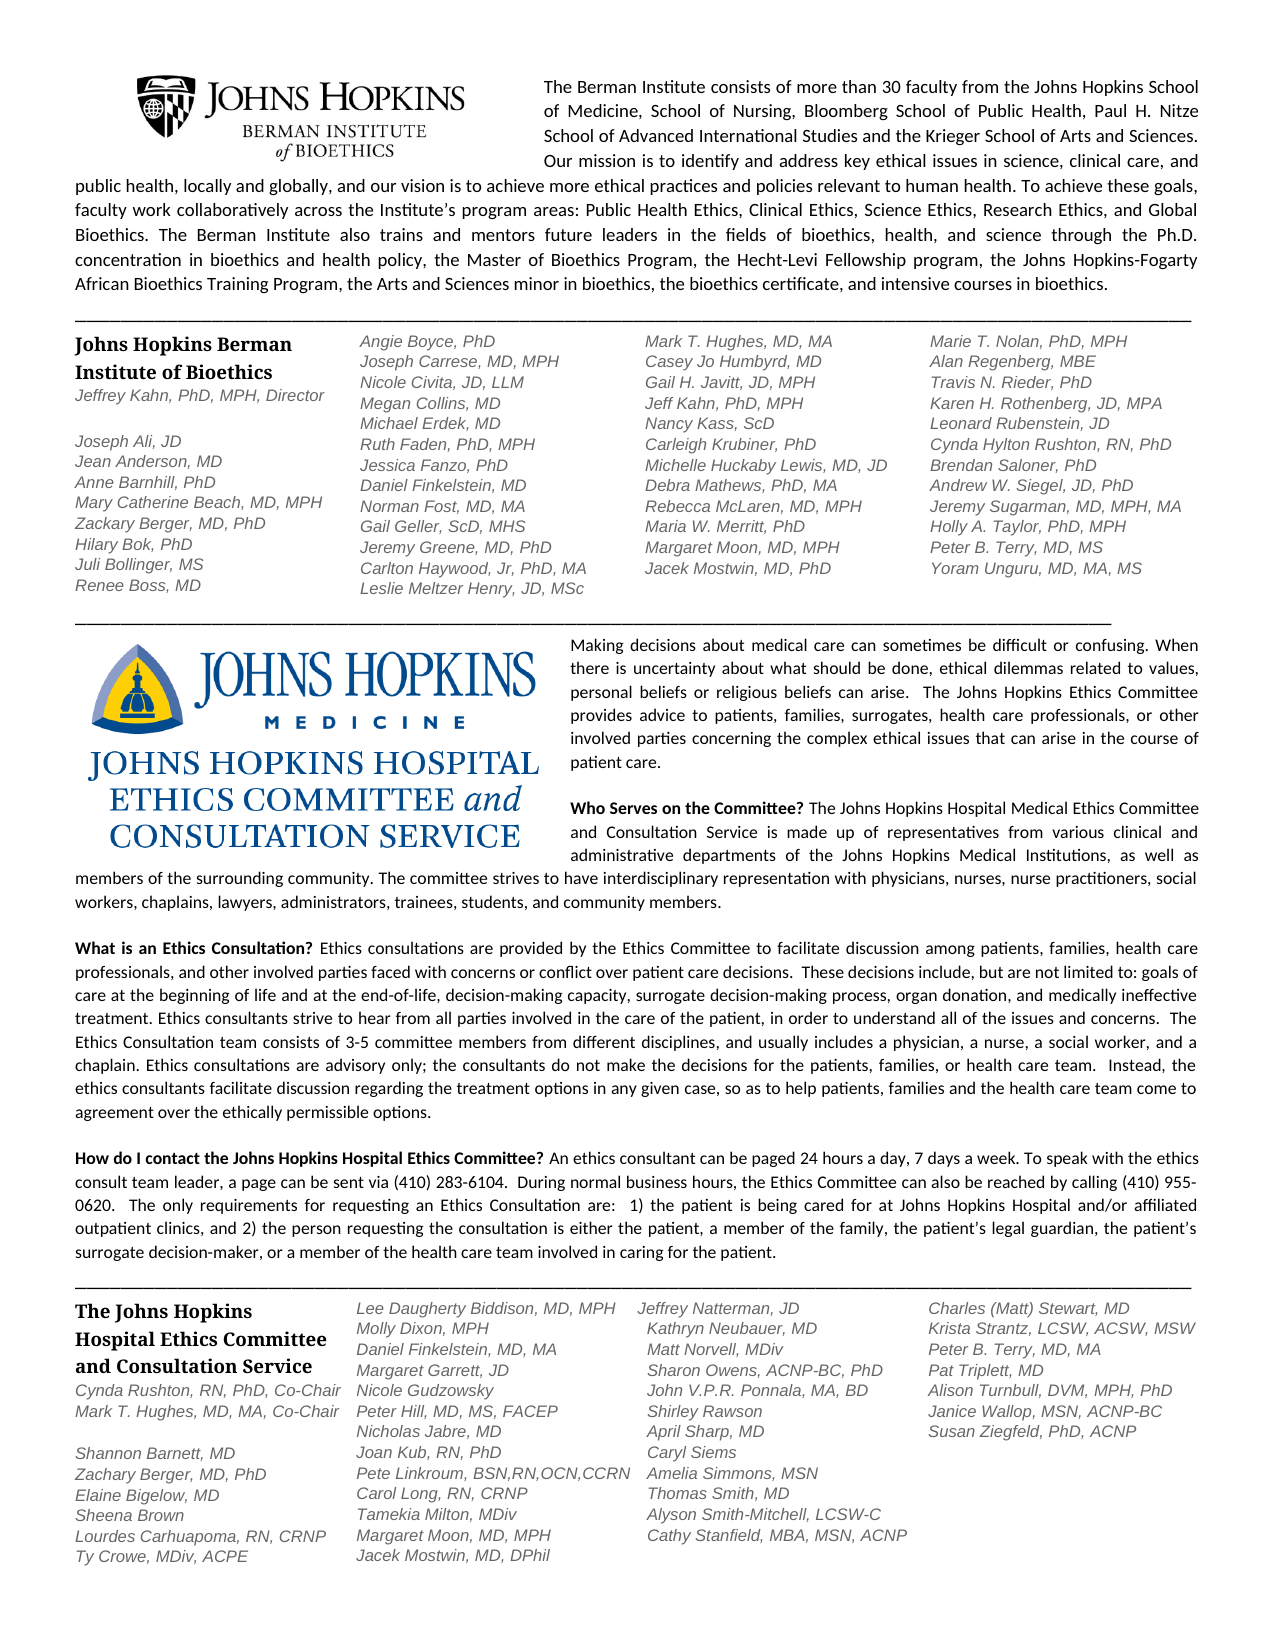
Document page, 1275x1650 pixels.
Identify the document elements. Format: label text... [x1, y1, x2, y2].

text Zachary Berger, MD, PhD [75, 1465, 356, 1484]
text Margaret Garrett, JD [356, 1360, 637, 1379]
text The Berman Institute consists of more than 30 faculty from the Johns Hopkins School of Medicine, School of Nursing, Bloomberg School of Public Health, Paul H. Nitze School of Advanced International Studies and the Krieger School of Arts and Sciences. Our mission is to identify and address key ethical issues in science, clinical care, and public health, locally and globally, and our vision is to achieve more ethical practices and policies relevant to human health. To achieve these goals, faculty work collaboratively across the Institute’s program areas: Public Health Ethics, Clinical Ethics, Science Ethics, Research Ethics, and Global Bioethics. The Berman Institute also trains and mentors future leaders in the fields of bioethics, health, and science through the Ph.D. concentration in bioethics and health policy, the Master of Bioethics Program, the Hecht-Levi Fellowship program, the Johns Hopkins-Fogarty African Bioethics Training Program, the Arts and Sciences minor in bioethics, the bioethics certificate, and intensive courses in bioethics. [75, 75, 1200, 295]
text Andrew W. Siegel, JD, PhD [930, 476, 1200, 495]
text The Johns Hopkins Hospital Ethics Committee and Consultation Service [75, 1298, 356, 1379]
text Elaine Bigelow, MD [75, 1485, 356, 1504]
text Caryl Siems [647, 1443, 919, 1462]
text Leonard Rubenstein, JD [930, 414, 1200, 433]
text Yoram Unguru, MD, MA, MS [930, 558, 1200, 578]
text Ruth Faden, PhD, MPH [360, 435, 630, 454]
text Mark T. Hughes, MD, MA [645, 332, 915, 351]
text April Sharp, MD [647, 1422, 919, 1441]
text Lourdes Carhuapoma, RN, CRNP [75, 1527, 356, 1546]
text __________________________________________________________________________________________________ [75, 297, 1200, 325]
text Rebecca McLaren, MD, MPH Maria W. Merritt, PhD [645, 497, 915, 536]
text Jean Anderson, MD [75, 452, 345, 471]
text Kathryn Neubauer, MD [637, 1319, 919, 1338]
text Jacek Mostwin, MD, PhD [645, 558, 915, 578]
text Cynda Rushton, RN, PhD, Co-Chair Mark T. Hughes, MD, MA, Co-Chair [75, 1381, 356, 1421]
text Peter Hill, MD, MS, FACEP [356, 1402, 637, 1421]
text Jeremy Greene, MD, PhD [360, 538, 630, 557]
text Cynda Hylton Rushton, RN, PhD [930, 435, 1200, 454]
text Leslie Meltzer Henry, JD, MSc [360, 579, 630, 598]
text Anne Barnhill, PhD [75, 473, 345, 492]
text Nicole Civita, JD, LLM [360, 373, 630, 392]
text Making decisions about medical care can sometimes be difficult or confusing. When there is uncertainty about what should be done, ethical dilemmas related to values, personal beliefs or religious beliefs can arise. The Johns Hopkins Ethics Committee provides advice to patients, families, surrogates, health care professionals, or other involved parties concerning the complex ethical issues that can arise in the course of patient care. [75, 634, 1200, 772]
text Jeff Kahn, PhD, MPH [645, 393, 915, 413]
text Nicole Gudzowsky [356, 1381, 637, 1400]
text What is an Ethics Consultation? Ethics consultations are provided by the Ethics Committee to facilitate discussion among patients, families, health care professionals, and other involved parties faced with concerns or conflict over patient care decisions. These decisions include, but are not limited to: goals of care at the beginning of life and at the end-of-life, decision-making capacity, surrogate decision-making process, organ donation, and medically ineffective treatment. Ethics consultants strive to hear from all parties involved in the care of the patient, in order to understand all of the issues and concerns. The Ethics Consultation team consists of 3-5 committee members from different disciplines, and usually includes a physician, a nurse, a social worker, and a chaplain. Ethics consultations are advisory only; the consultants do not make the decisions for the patients, families, or health care team. Instead, the ethics consultants facilitate discussion regarding the treatment options in any given case, so as to help patients, families and the health care team come to agreement over the ethically permissible options. [75, 937, 1200, 1122]
text Margaret Moon, MD, MPH [645, 538, 915, 557]
text Shannon Barnett, MD [75, 1444, 356, 1463]
text Marie T. Nolan, PhD, MPH Alan Regenberg, MBE [930, 332, 1200, 371]
text Daniel Finkelstein, MD [360, 476, 630, 495]
text Jessica Fanzo, PhD [360, 455, 630, 474]
picture [75, 75, 525, 162]
text Joseph Ali, JD [75, 431, 345, 451]
text Norman Fost, MD, MA [360, 497, 630, 516]
text Who Serves on the Committee? The Johns Hopkins Hospital Medical Ethics Committee and Consultation Service is made up of representatives from various clinical and administrative departments of the Johns Hopkins Medical Institutions, as well as members of the surrounding community. The committee strives to have interdisciplinary representation with physicians, nurses, nurse practitioners, social workers, chaplains, lawyers, administrators, trainees, students, and community members. [75, 797, 1200, 912]
text Matt Norvell, MDiv [647, 1340, 919, 1359]
picture [75, 635, 552, 863]
text Brendan Saloner, PhD [930, 455, 1200, 474]
text Alison Turnbull, DVM, MPH, PhD [928, 1381, 1200, 1400]
text ___________________________________________________________________________________________ [75, 600, 1200, 628]
text How do I contact the Johns Hopkins Hospital Ethics Committee? An ethics consultant can be paged 24 hours a day, 7 days a week. To speak with the ethics consult team leader, a page can be sent via (410) 283-6104. During normal business hours, the Ethics Committee can also be reached by calling (410) 955-0620. The only requirements for requesting an Ethics Consultation are: 1) the patient is being cared for at Johns Hopkins Hospital and/or affiliated outpatient clinics, and 2) the person requesting the consultation is either the patient, a member of the family, the patient’s legal guardian, the patient’s surrogate decision-maker, or a member of the health care team involved in caring for the patient. [75, 1147, 1200, 1262]
text Gail Geller, ScD, MHS [360, 517, 630, 536]
text Carlton Haywood, Jr, PhD, MA [360, 558, 630, 578]
text Jeffrey Natterman, JD [637, 1298, 919, 1318]
text Carleigh Krubiner, PhD [645, 435, 915, 454]
text Sheena Brown [75, 1506, 356, 1525]
text Casey Jo Humbyrd, MD Gail H. Javitt, JD, MPH [645, 352, 915, 392]
text Nicholas Jabre, MD [356, 1422, 637, 1441]
text __________________________________________________________________________________________________ [75, 1264, 1200, 1292]
text Zackary Berger, MD, PhD [75, 514, 345, 533]
text Holly A. Taylor, PhD, MPH [930, 517, 1200, 536]
text Peter B. Terry, MD, MA [928, 1340, 1200, 1359]
text Mary Catherine Beach, MD, MPH [75, 493, 345, 512]
text Thomas Smith, MD [647, 1484, 919, 1503]
text Molly Dixon, MPH Daniel Finkelstein, MD, MA [356, 1319, 637, 1359]
text Susan Ziegfeld, PhD, ACNP [919, 1422, 1200, 1441]
text Angie Boyce, PhD [360, 332, 630, 351]
text Janice Wallop, MSN, ACNP-BC [928, 1402, 1200, 1421]
text Jeremy Sugarman, MD, MPH, MA [930, 497, 1200, 516]
text Megan Collins, MD [360, 393, 630, 413]
text Michael Erdek, MD [360, 414, 630, 433]
text Travis N. Rieder, PhD Karen H. Rothenberg, JD, MPA [930, 373, 1200, 413]
text Joseph Carrese, MD, MPH [360, 352, 630, 371]
text Peter B. Terry, MD, MS [930, 538, 1200, 557]
text Sharon Owens, ACNP-BC, PhD John V.P.R. Ponnala, MA, BD [647, 1360, 919, 1400]
text Margaret Moon, MD, MPH [356, 1525, 637, 1544]
text Joan Kub, RN, PhD Pete Linkroum, BSN,RN,OCN,CCRN Carol Long, RN, CRNP Tamekia Milton, MDiv [356, 1443, 637, 1524]
text Jacek Mostwin, MD, DPhil [356, 1546, 637, 1565]
text Hilary Bok, PhD Juli Bollinger, MS Renee Boss, MD [75, 534, 345, 595]
text Charles (Matt) Stewart, MD Krista Strantz, LCSW, ACSW, MSW [928, 1298, 1200, 1338]
text Pat Triplett, MD [928, 1360, 1200, 1379]
text Shirley Rawson [647, 1402, 919, 1421]
text Ty Crowe, MDiv, ACPE [75, 1547, 356, 1566]
text Debra Mathews, PhD, MA [645, 476, 915, 495]
text Alyson Smith-Mitchell, LCSW-C Cathy Stanfield, MBA, MSN, ACNP [647, 1505, 919, 1544]
text Lee Daugherty Biddison, MD, MPH [356, 1298, 637, 1318]
text Nancy Kass, ScD [645, 414, 915, 433]
text Michelle Huckaby Lewis, MD, JD [645, 455, 915, 474]
text Johns Hopkins Berman Institute of Bioethics Jeffrey Kahn, PhD, MPH, Director [75, 332, 345, 405]
text Amelia Simmons, MSN [647, 1463, 919, 1483]
